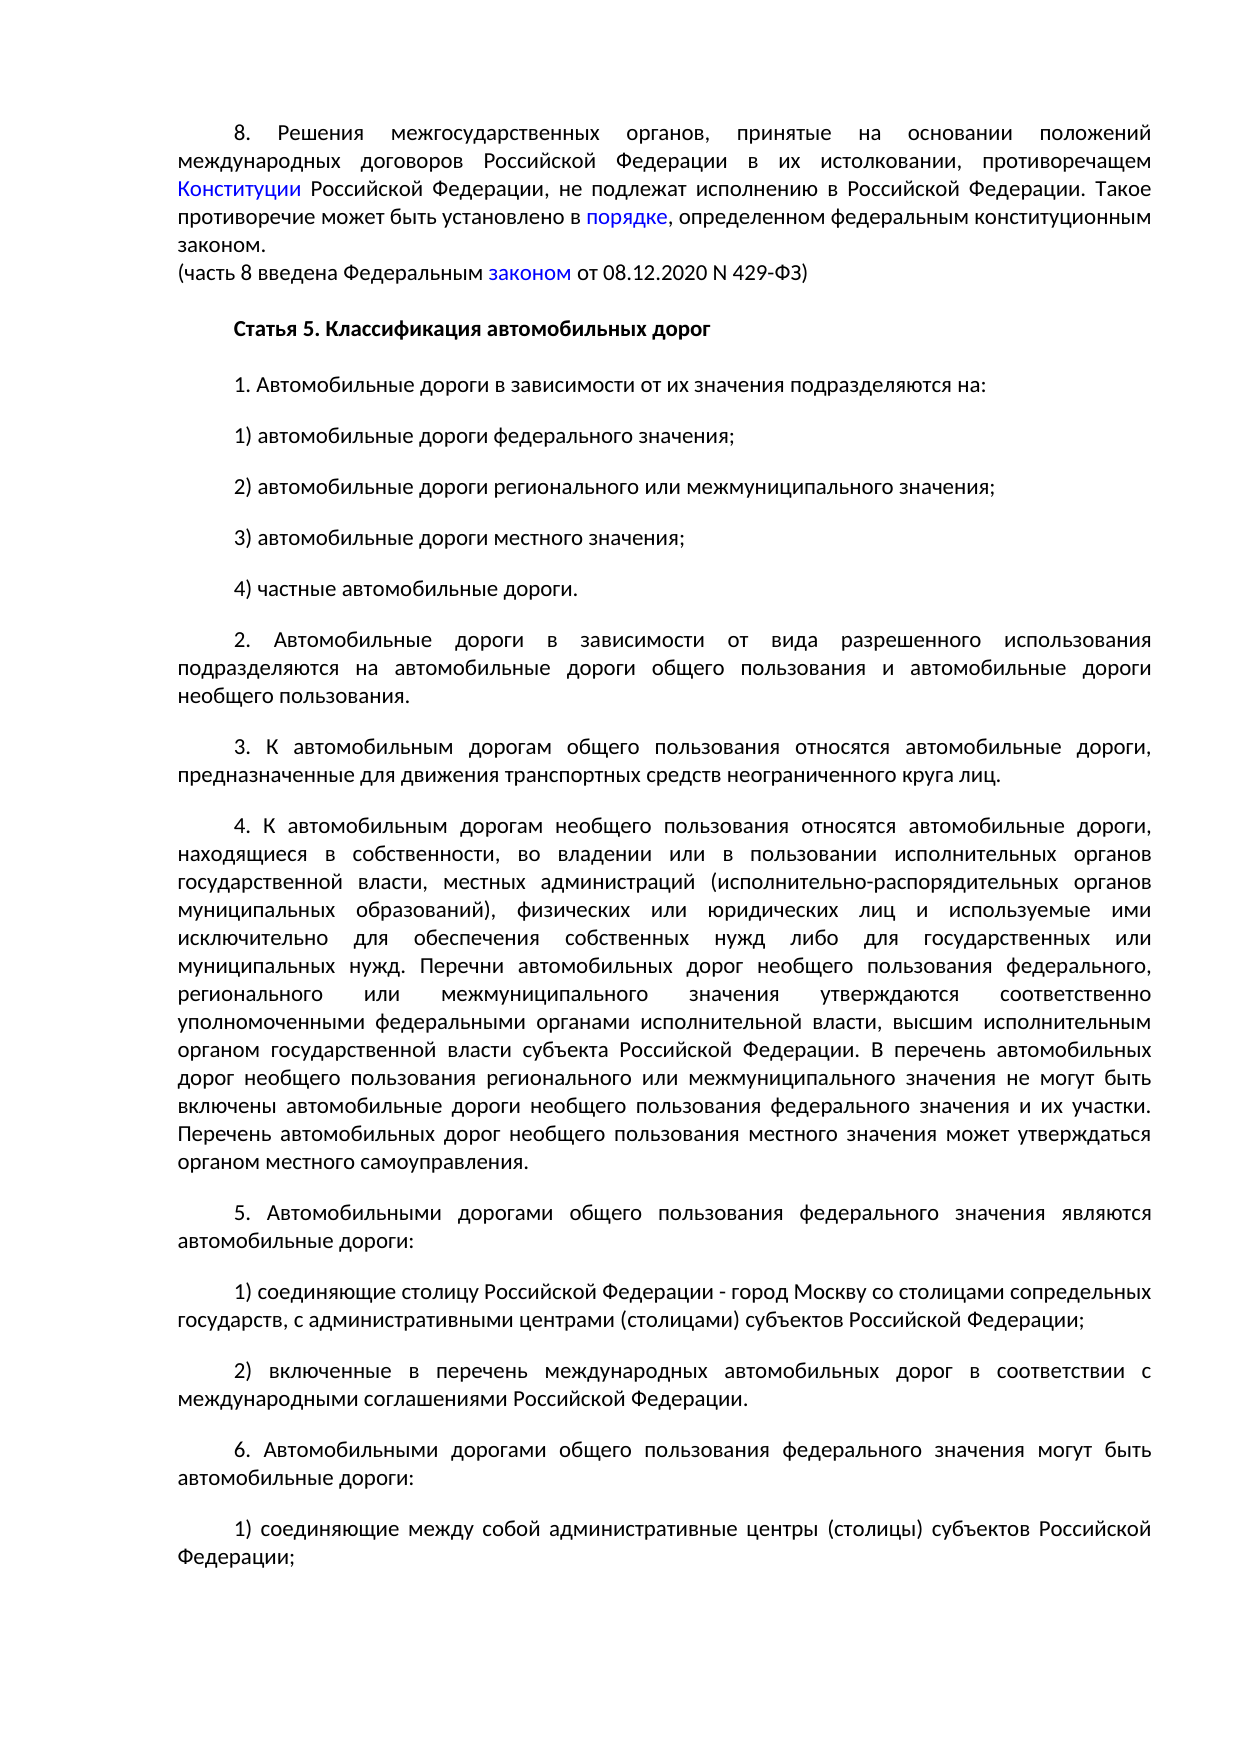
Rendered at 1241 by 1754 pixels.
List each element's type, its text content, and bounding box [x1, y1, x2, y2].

text 5. Автомобильными дорогами общего пользования федерального значения являются автомобильные дороги: [177, 1198, 1152, 1254]
text 1) соединяющие столицу Российской Федерации - город Москву со столицами сопредельных государств, с административными центрами (столицами) субъектов Российской Федерации; [177, 1277, 1152, 1333]
text 2) включенные в перечень международных автомобильных дорог в соответствии с международными соглашениями Российской Федерации. [177, 1356, 1152, 1412]
text 1. Автомобильные дороги в зависимости от их значения подразделяются на: [177, 370, 1152, 398]
text 3. К автомобильным дорогам общего пользования относятся автомобильные дороги, предназначенные для движения транспортных средств неограниченного круга лиц. [177, 732, 1152, 788]
text 4) частные автомобильные дороги. [177, 574, 1152, 602]
text 3) автомобильные дороги местного значения; [177, 523, 1152, 551]
text 2) автомобильные дороги регионального или межмуниципального значения; [177, 472, 1152, 500]
text 2. Автомобильные дороги в зависимости от вида разрешенного использования подразделяются на автомобильные дороги общего пользования и автомобильные дороги необщего пользования. [177, 625, 1152, 709]
text 8. Решения межгосударственных органов, принятые на основании положений международных договоров Российской Федерации в их истолковании, противоречащем Конституции Российской Федерации, не подлежат исполнению в Российской Федерации. Такое противоречие может быть установлено в порядке, определенном федеральным конституционным законом. [177, 118, 1152, 258]
text 4. К автомобильным дорогам необщего пользования относятся автомобильные дороги, находящиеся в собственности, во владении или в пользовании исполнительных органов государственной власти, местных администраций (исполнительно-распорядительных органов муниципальных образований), физических или юридических лиц и используемые ими исключительно для обеспечения собственных нужд либо для государственных или муниципальных нужд. Перечни автомобильных дорог необщего пользования федерального, регионального или межмуниципального значения утверждаются соответственно уполномоченными федеральными органами исполнительной власти, высшим исполнительным органом государственной власти субъекта Российской Федерации. В перечень автомобильных дорог необщего пользования регионального или межмуниципального значения не могут быть включены автомобильные дороги необщего пользования федерального значения и их участки. Перечень автомобильных дорог необщего пользования местного значения может утверждаться органом местного самоуправления. [177, 811, 1152, 1175]
text 6. Автомобильными дорогами общего пользования федерального значения могут быть автомобильные дороги: [177, 1435, 1152, 1491]
text Статья 5. Классификация автомобильных дорог [177, 314, 1152, 342]
text (часть 8 введена Федеральным законом от 08.12.2020 N 429-ФЗ) [177, 258, 1152, 286]
text 1) автомобильные дороги федерального значения; [177, 421, 1152, 449]
text 1) соединяющие между собой административные центры (столицы) субъектов Российской Федерации; [177, 1514, 1152, 1570]
